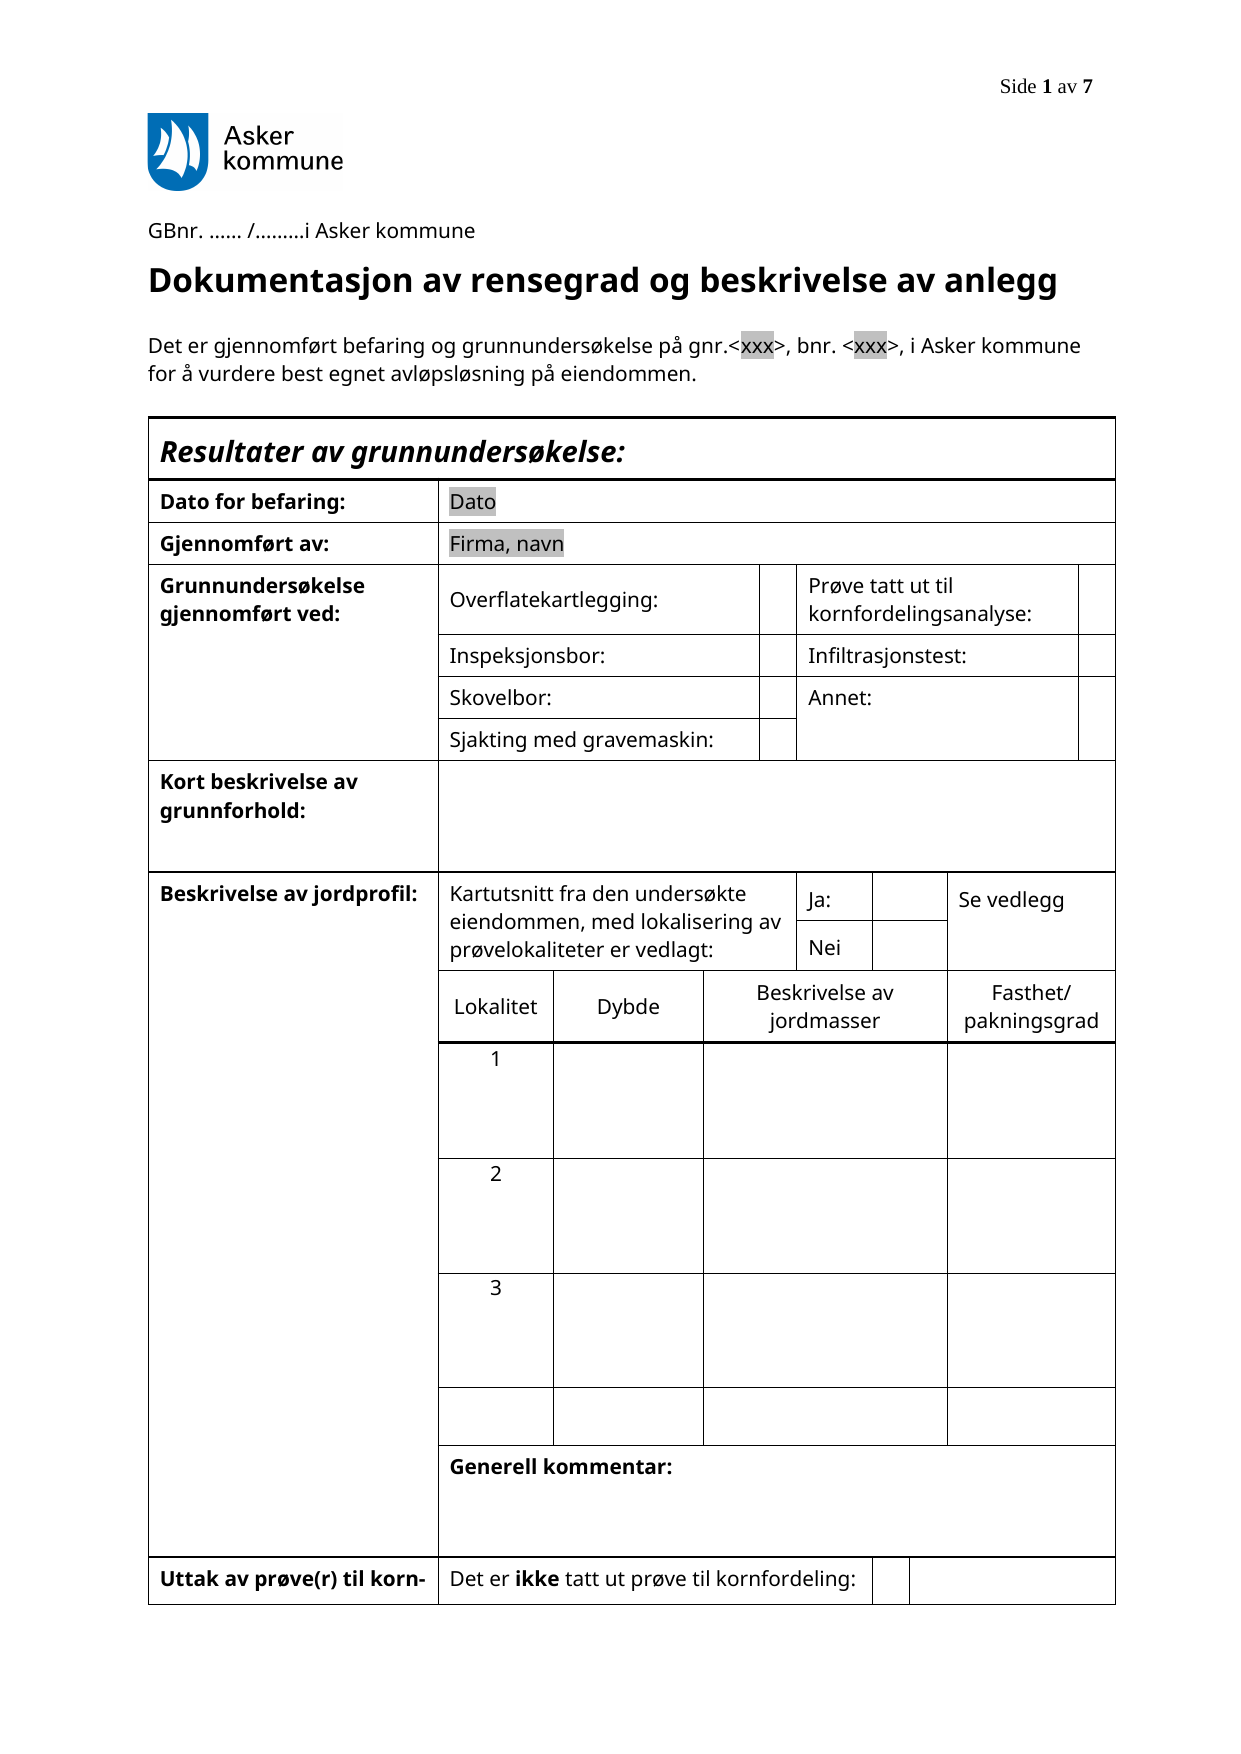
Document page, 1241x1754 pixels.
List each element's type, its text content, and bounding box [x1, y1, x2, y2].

table_cell [439, 761, 1115, 871]
table_cell Kort beskrivelse av grunnforhold: [149, 761, 438, 871]
table_cell [873, 921, 947, 970]
table_cell 2 [439, 1159, 553, 1272]
table_cell Gjennomført av: [149, 523, 438, 564]
table_cell Inspeksjonsbor: [439, 635, 759, 676]
table_cell Overflatekartlegging: [439, 565, 759, 634]
table_cell Prøve tatt ut til kornfordelingsanalyse: [797, 565, 1078, 634]
table_cell [554, 1159, 703, 1272]
table_cell [704, 1044, 947, 1158]
table_cell Lokalitet [439, 971, 553, 1041]
table_cell [948, 1274, 1115, 1387]
table_cell Beskrivelse av jordprofil: [149, 873, 438, 1556]
table_cell [948, 1044, 1115, 1158]
table_cell Infiltrasjonstest: [797, 635, 1078, 676]
table_cell [948, 1159, 1115, 1272]
table_cell [760, 719, 796, 760]
text Det er gjennomført befaring og grunnundersøkelse på gnr.<xxx>, bnr. <xxx>, i Asker kommune for å vurdere best egnet avløpsløsning på eiendommen. [148, 331, 1104, 388]
table_cell [704, 1159, 947, 1272]
table_cell Kartutsnitt fra den undersøkte eiendommen, med lokalisering av prøvelokaliteter er vedlagt: [439, 873, 796, 970]
table_cell Se vedlegg [948, 873, 1115, 970]
table_cell [704, 1388, 947, 1445]
table_cell [760, 677, 796, 718]
table_cell [1079, 677, 1115, 760]
text Dokumentasjon av rensegrad og beskrivelse av anlegg [148, 257, 1092, 302]
table_cell Dybde [554, 971, 703, 1041]
text GBnr. …… /………i Asker kommune [148, 216, 1092, 244]
table_cell [1079, 635, 1115, 676]
table_cell Firma, navn [439, 523, 1115, 564]
table_cell 1 [439, 1044, 553, 1158]
table_cell Generell kommentar: [439, 1446, 1115, 1556]
table_cell [554, 1388, 703, 1445]
table_cell Skovelbor: [439, 677, 759, 718]
table_cell [873, 873, 947, 920]
table_cell Fasthet/ pakningsgrad [948, 971, 1115, 1041]
table_cell [554, 1044, 703, 1158]
table_cell [1079, 565, 1115, 634]
table_cell Ja: [797, 873, 872, 920]
table_cell Grunnundersøkelse gjennomført ved: [149, 565, 438, 760]
table_cell Annet: [797, 677, 1078, 760]
table_cell [704, 1274, 947, 1387]
table_cell Dato for befaring: [149, 481, 438, 522]
table_cell Nei [797, 921, 872, 970]
table_header Resultater av grunnundersøkelse: [149, 419, 1115, 478]
table_cell [439, 1388, 553, 1445]
table_cell Dato [439, 481, 1115, 522]
table_cell Det er ikke tatt ut prøve til kornfordeling: [439, 1558, 872, 1604]
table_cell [149, 1558, 438, 1604]
table_cell [760, 635, 796, 676]
table_cell [873, 1558, 909, 1604]
table_cell [910, 1558, 1115, 1604]
table_cell Sjakting med gravemaskin: [439, 719, 759, 760]
table_cell 3 [439, 1274, 553, 1387]
table_cell Beskrivelse av jordmasser [704, 971, 947, 1041]
table_cell [760, 565, 796, 634]
table_cell [948, 1388, 1115, 1445]
table_cell [554, 1274, 703, 1387]
picture [147, 113, 343, 191]
